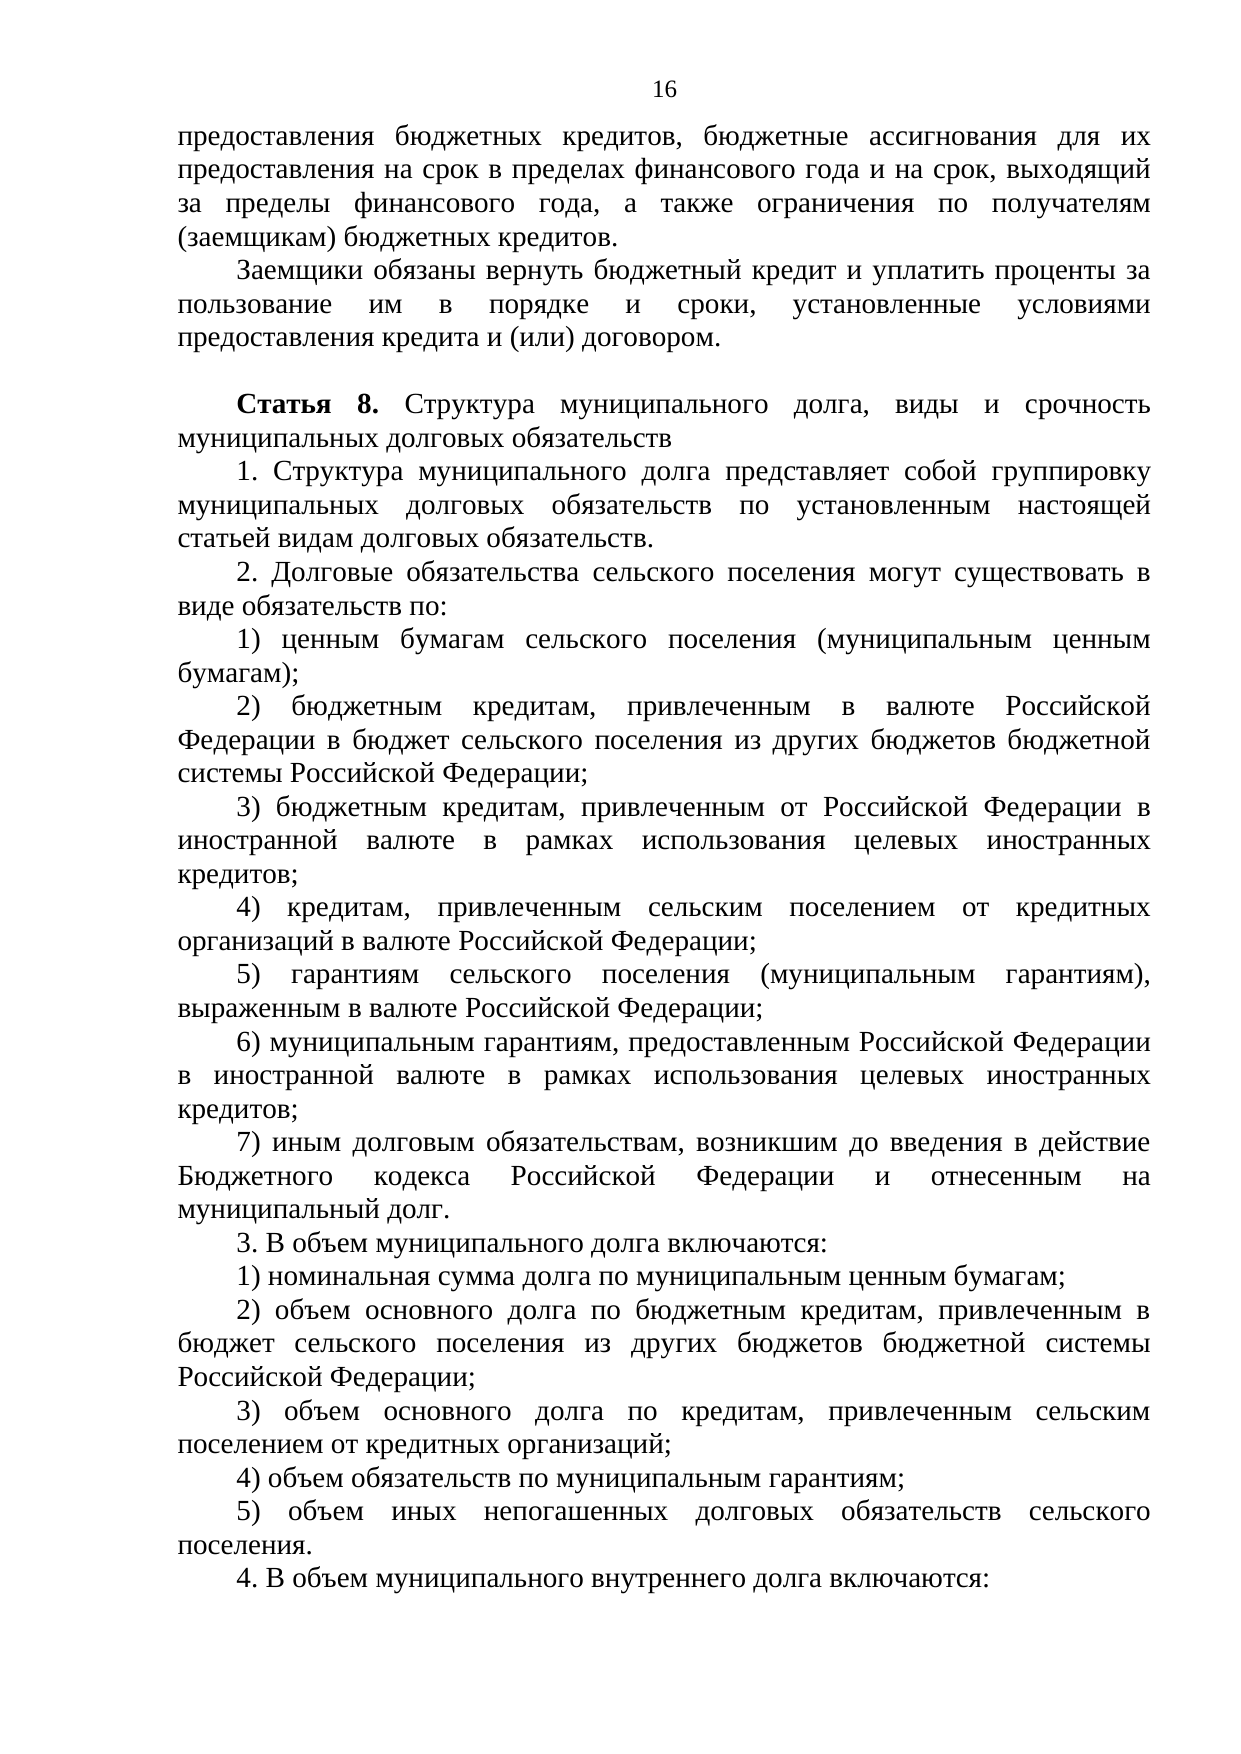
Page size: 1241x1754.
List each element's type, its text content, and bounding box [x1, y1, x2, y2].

text Заемщики обязаны вернуть бюджетный кредит и уплатить проценты за пользование им в порядке и сроки, установленные условиями предоставления кредита и (или) договором. [177, 252, 1152, 353]
text 1) номинальная сумма долга по муниципальным ценным бумагам; [177, 1258, 1152, 1292]
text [177, 118, 1152, 252]
text 3. В объем муниципального долга включаются: [177, 1225, 1152, 1258]
text 2. Долговые обязательства сельского поселения могут существовать в виде обязательств по: [177, 554, 1152, 621]
text Статья 8. Структура муниципального долга, виды и срочность муниципальных долговых обязательств [177, 386, 1152, 453]
text 1. Структура муниципального долга представляет собой группировку муниципальных долговых обязательств по установленным настоящей статьей видам долговых обязательств. [177, 453, 1152, 554]
text 4. В объем муниципального внутреннего долга включаются: [177, 1560, 1152, 1594]
text 6) муниципальным гарантиям, предоставленным Российской Федерации в иностранной валюте в рамках использования целевых иностранных кредитов; [177, 1024, 1152, 1124]
text 3) объем основного долга по кредитам, привлеченным сельским поселением от кредитных организаций; [177, 1393, 1152, 1460]
text 3) бюджетным кредитам, привлеченным от Российской Федерации в иностранной валюте в рамках использования целевых иностранных кредитов; [177, 789, 1152, 889]
text 4) объем обязательств по муниципальным гарантиям; [177, 1460, 1152, 1493]
text 5) гарантиям сельского поселения (муниципальным гарантиям), выраженным в валюте Российской Федерации; [177, 957, 1152, 1024]
text 4) кредитам, привлеченным сельским поселением от кредитных организаций в валюте Российской Федерации; [177, 889, 1152, 957]
text 1) ценным бумагам сельского поселения (муниципальным ценным бумагам); [177, 621, 1152, 688]
text 7) иным долговым обязательствам, возникшим до введения в действие Бюджетного кодекса Российской Федерации и отнесенным на муниципальный долг. [177, 1124, 1152, 1225]
text 2) объем основного долга по бюджетным кредитам, привлеченным в бюджет сельского поселения из других бюджетов бюджетной системы Российской Федерации; [177, 1292, 1152, 1393]
text 5) объем иных непогашенных долговых обязательств сельского поселения. [177, 1493, 1152, 1560]
text 2) бюджетным кредитам, привлеченным в валюте Российской Федерации в бюджет сельского поселения из других бюджетов бюджетной системы Российской Федерации; [177, 688, 1152, 789]
